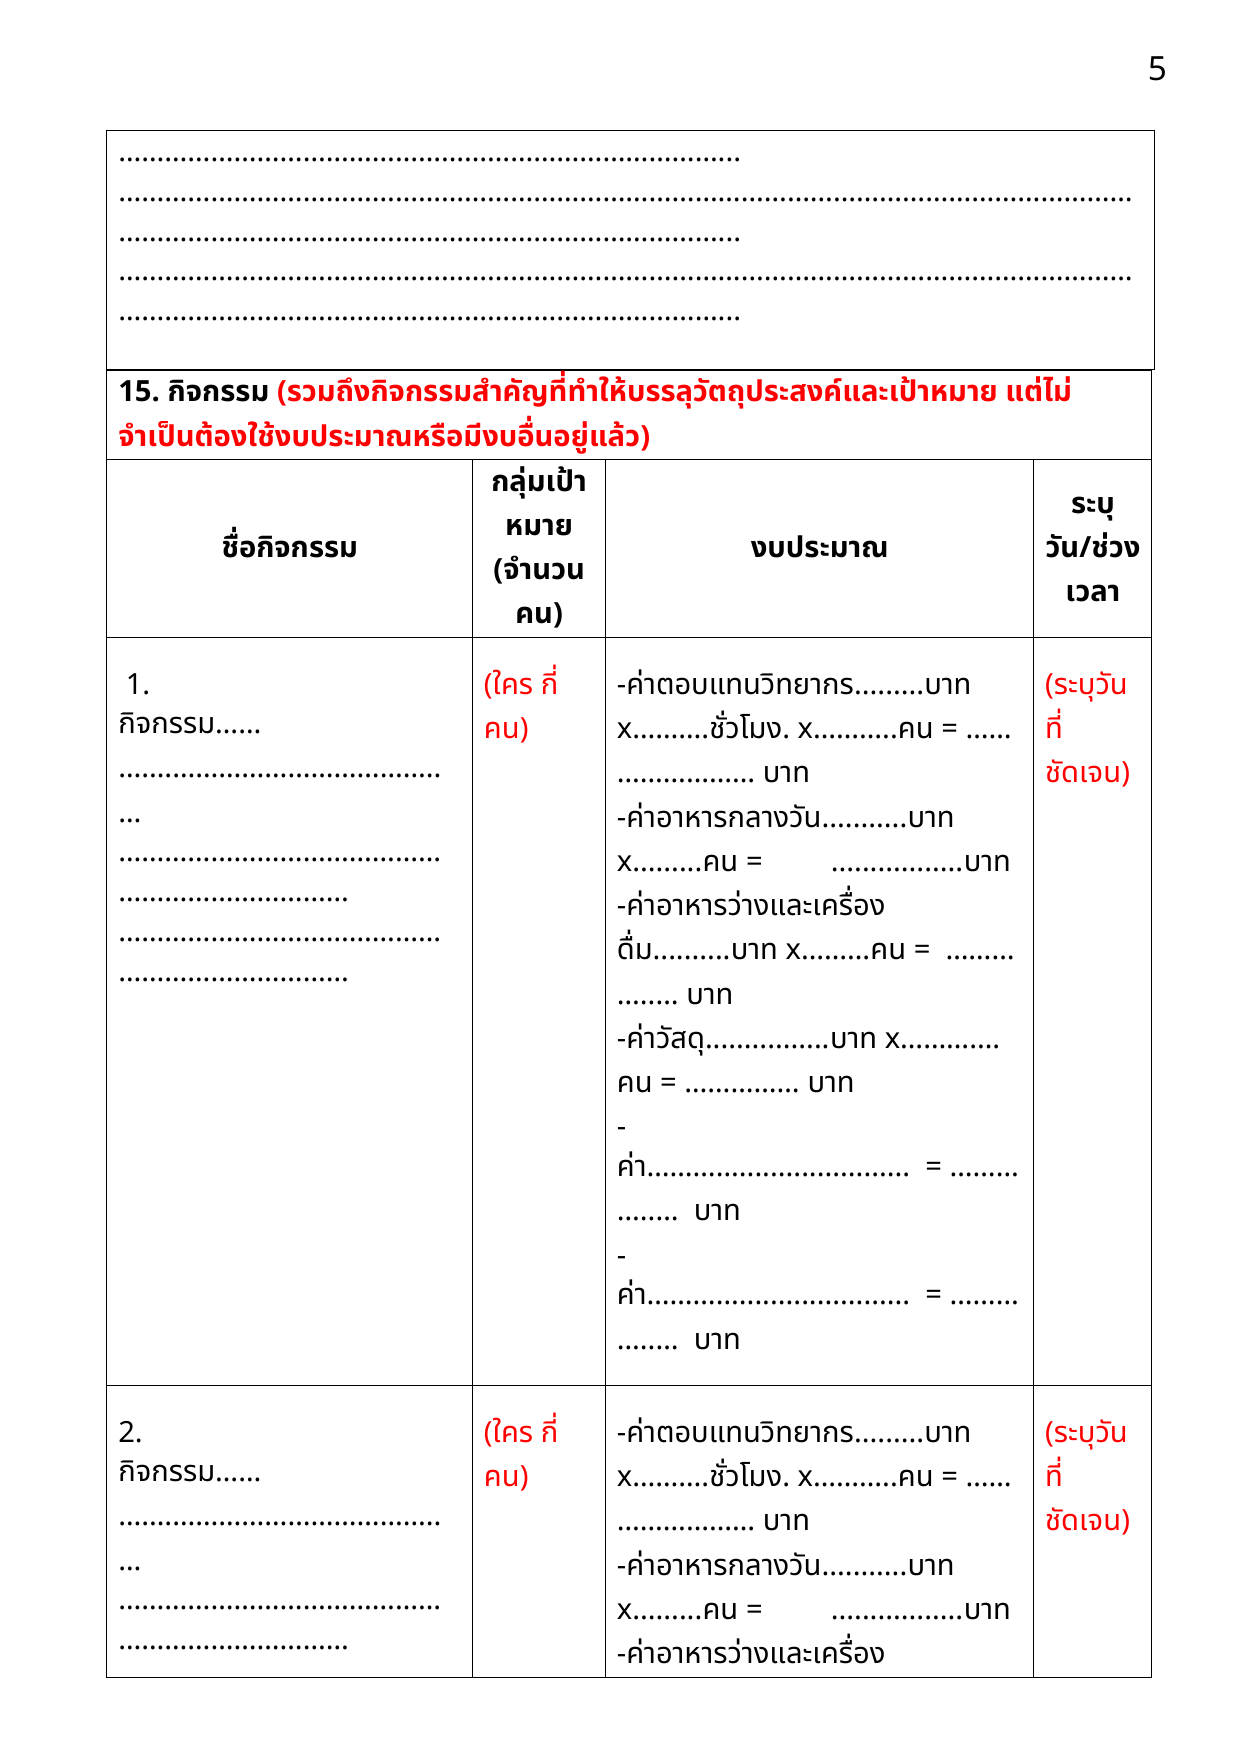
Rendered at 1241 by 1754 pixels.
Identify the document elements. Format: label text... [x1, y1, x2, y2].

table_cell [107, 1386, 472, 1677]
table_cell (ระบุวันที่ชัดเจน) [1034, 1386, 1151, 1677]
table_header 15. กิจกรรม (รวมถึงกิจกรรมสำคัญที่ทำให้บรรลุวัตถุประสงค์และเป้าหมาย แต่ไม่จำเป็นต้องใช้งบประมาณหรือมีงบอื่นอยู่แล้ว) [107, 371, 1151, 459]
table_cell 1. กิจกรรม……….………………………………..… ……………………………………………………………… ……………………………………………………………… [107, 638, 472, 1385]
table_cell ชื่อกิจกรรม [107, 460, 472, 637]
table_cell (ใคร กี่คน) [473, 638, 605, 1385]
table_cell (ระบุวันที่ชัดเจน) [1034, 638, 1151, 1385]
table_cell กลุ่มเป้าหมาย (จำนวนคน) [473, 460, 605, 637]
table_cell ระบุวัน/ช่วงเวลา [1034, 460, 1151, 637]
table_cell งบประมาณ [606, 460, 1033, 637]
table_cell (ใคร กี่คน) [473, 1386, 605, 1677]
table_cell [606, 1386, 1033, 1677]
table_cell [107, 131, 1154, 369]
